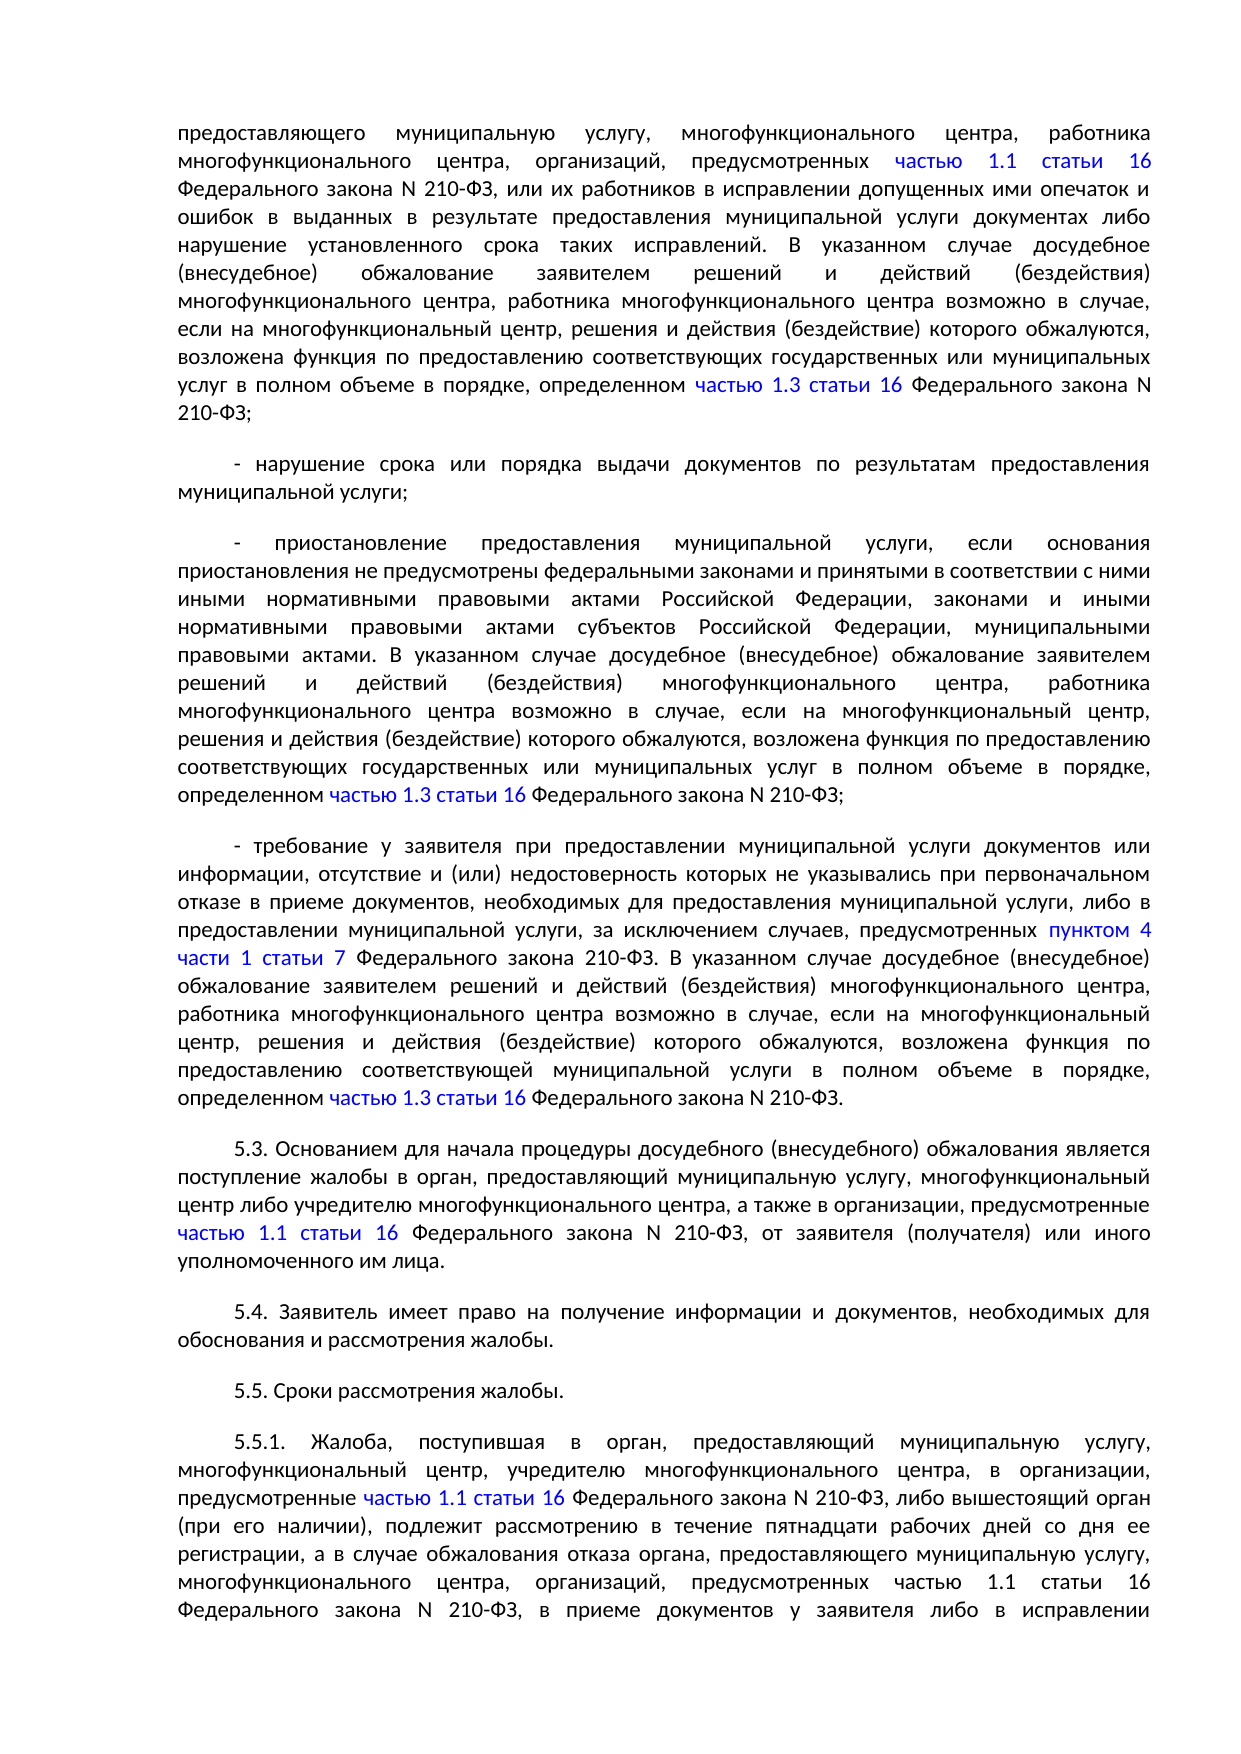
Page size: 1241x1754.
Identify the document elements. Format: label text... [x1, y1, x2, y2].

text 5.5. Сроки рассмотрения жалобы. [177, 1376, 1152, 1404]
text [177, 1427, 1152, 1623]
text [177, 118, 1152, 426]
text - нарушение срока или порядка выдачи документов по результатам предоставления муниципальной услуги; [177, 449, 1152, 505]
text 5.3. Основанием для начала процедуры досудебного (внесудебного) обжалования является поступление жалобы в орган, предоставляющий муниципальную услугу, многофункциональный центр либо учредителю многофункционального центра, а также в организации, предусмотренные частью 1.1 статьи 16 Федерального закона N 210-ФЗ, от заявителя (получателя) или иного уполномоченного им лица. [177, 1134, 1152, 1274]
text - требование у заявителя при предоставлении муниципальной услуги документов или информации, отсутствие и (или) недостоверность которых не указывались при первоначальном отказе в приеме документов, необходимых для предоставления муниципальной услуги, либо в предоставлении муниципальной услуги, за исключением случаев, предусмотренных пунктом 4 части 1 статьи 7 Федерального закона 210-ФЗ. В указанном случае досудебное (внесудебное) обжалование заявителем решений и действий (бездействия) многофункционального центра, работника многофункционального центра возможно в случае, если на многофункциональный центр, решения и действия (бездействие) которого обжалуются, возложена функция по предоставлению соответствующей муниципальной услуги в полном объеме в порядке, определенном частью 1.3 статьи 16 Федерального закона N 210-ФЗ. [177, 831, 1152, 1112]
text 5.4. Заявитель имеет право на получение информации и документов, необходимых для обоснования и рассмотрения жалобы. [177, 1297, 1152, 1353]
text - приостановление предоставления муниципальной услуги, если основания приостановления не предусмотрены федеральными законами и принятыми в соответствии с ними иными нормативными правовыми актами Российской Федерации, законами и иными нормативными правовыми актами субъектов Российской Федерации, муниципальными правовыми актами. В указанном случае досудебное (внесудебное) обжалование заявителем решений и действий (бездействия) многофункционального центра, работника многофункционального центра возможно в случае, если на многофункциональный центр, решения и действия (бездействие) которого обжалуются, возложена функция по предоставлению соответствующих государственных или муниципальных услуг в полном объеме в порядке, определенном частью 1.3 статьи 16 Федерального закона N 210-ФЗ; [177, 528, 1152, 808]
